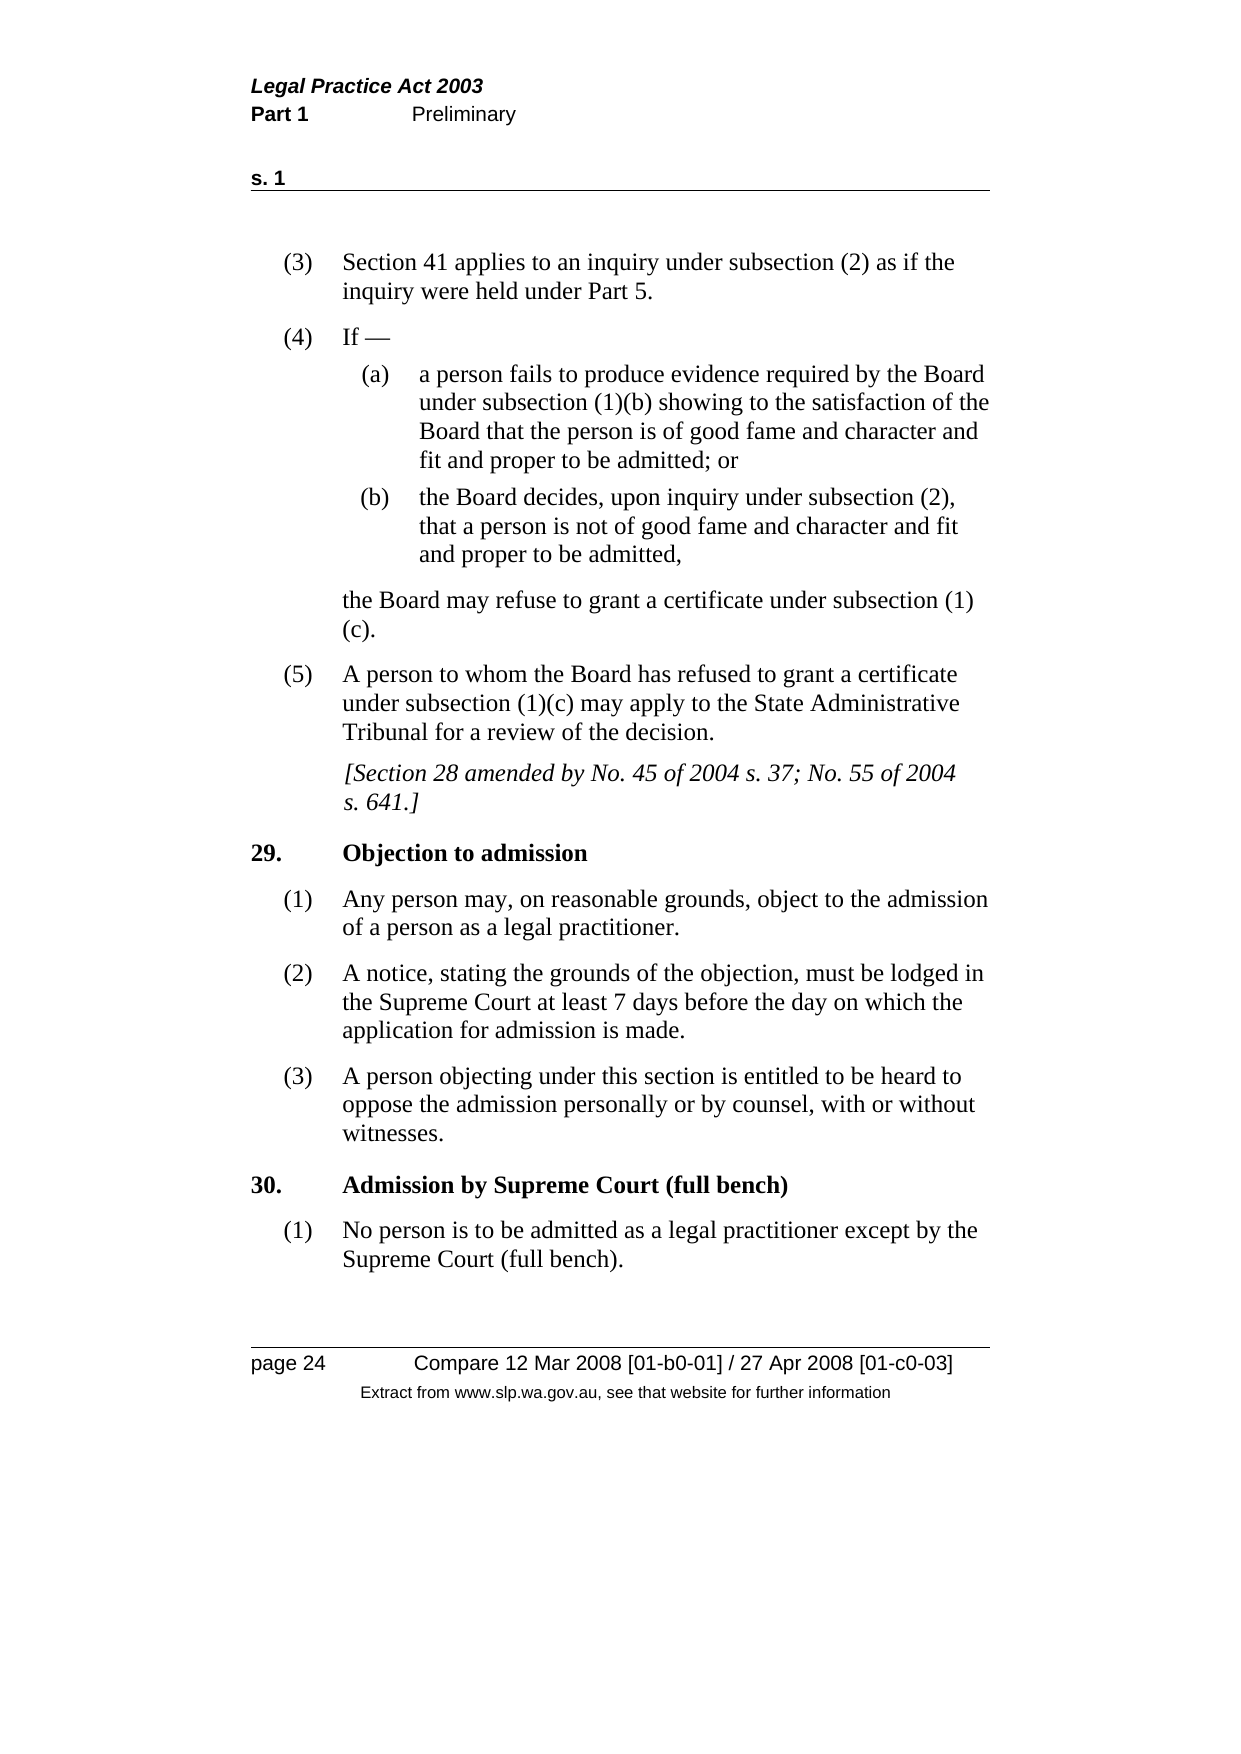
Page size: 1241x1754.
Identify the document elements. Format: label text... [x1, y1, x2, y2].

text (b) the Board decides, upon inquiry under subsection (2), that a person is not of good fame and character and fit and proper to be admitted, [251, 482, 990, 568]
text (2) A notice, stating the grounds of the objection, must be lodged in the Supreme Court at least 7 days before the day on which the application for admission is made. [251, 958, 990, 1044]
text (1) Any person may, on reasonable grounds, object to the admission of a person as a legal practitioner. [251, 884, 990, 941]
text (4) If — [251, 322, 990, 350]
text (3) Section 41 applies to an inquiry under subsection (2) as if the inquiry were held under Part 5. [251, 247, 990, 305]
text (5) A person to whom the Board has refused to grant a certificate under subsection (1)(c) may apply to the State Administrative Tribunal for a review of the decision. [251, 659, 990, 745]
text (1) No person is to be admitted as a legal practitioner except by the Supreme Court (full bench). [251, 1215, 990, 1273]
text (3) A person objecting under this section is entitled to be heard to oppose the admission personally or by counsel, with or without witnesses. [251, 1061, 990, 1147]
subtitle 29. Objection to admission [251, 838, 990, 867]
subtitle 30. Admission by Supreme Court (full bench) [251, 1170, 990, 1199]
text the Board may refuse to grant a certificate under subsection (1)(c). [251, 585, 990, 642]
text [Section 28 amended by No. 45 of 2004 s. 37; No. 55 of 2004 s. 641.] [251, 758, 990, 815]
text (a) a person fails to produce evidence required by the Board under subsection (1)(b) showing to the satisfaction of the Board that the person is of good fame and character and fit and proper to be admitted; or [251, 359, 990, 474]
